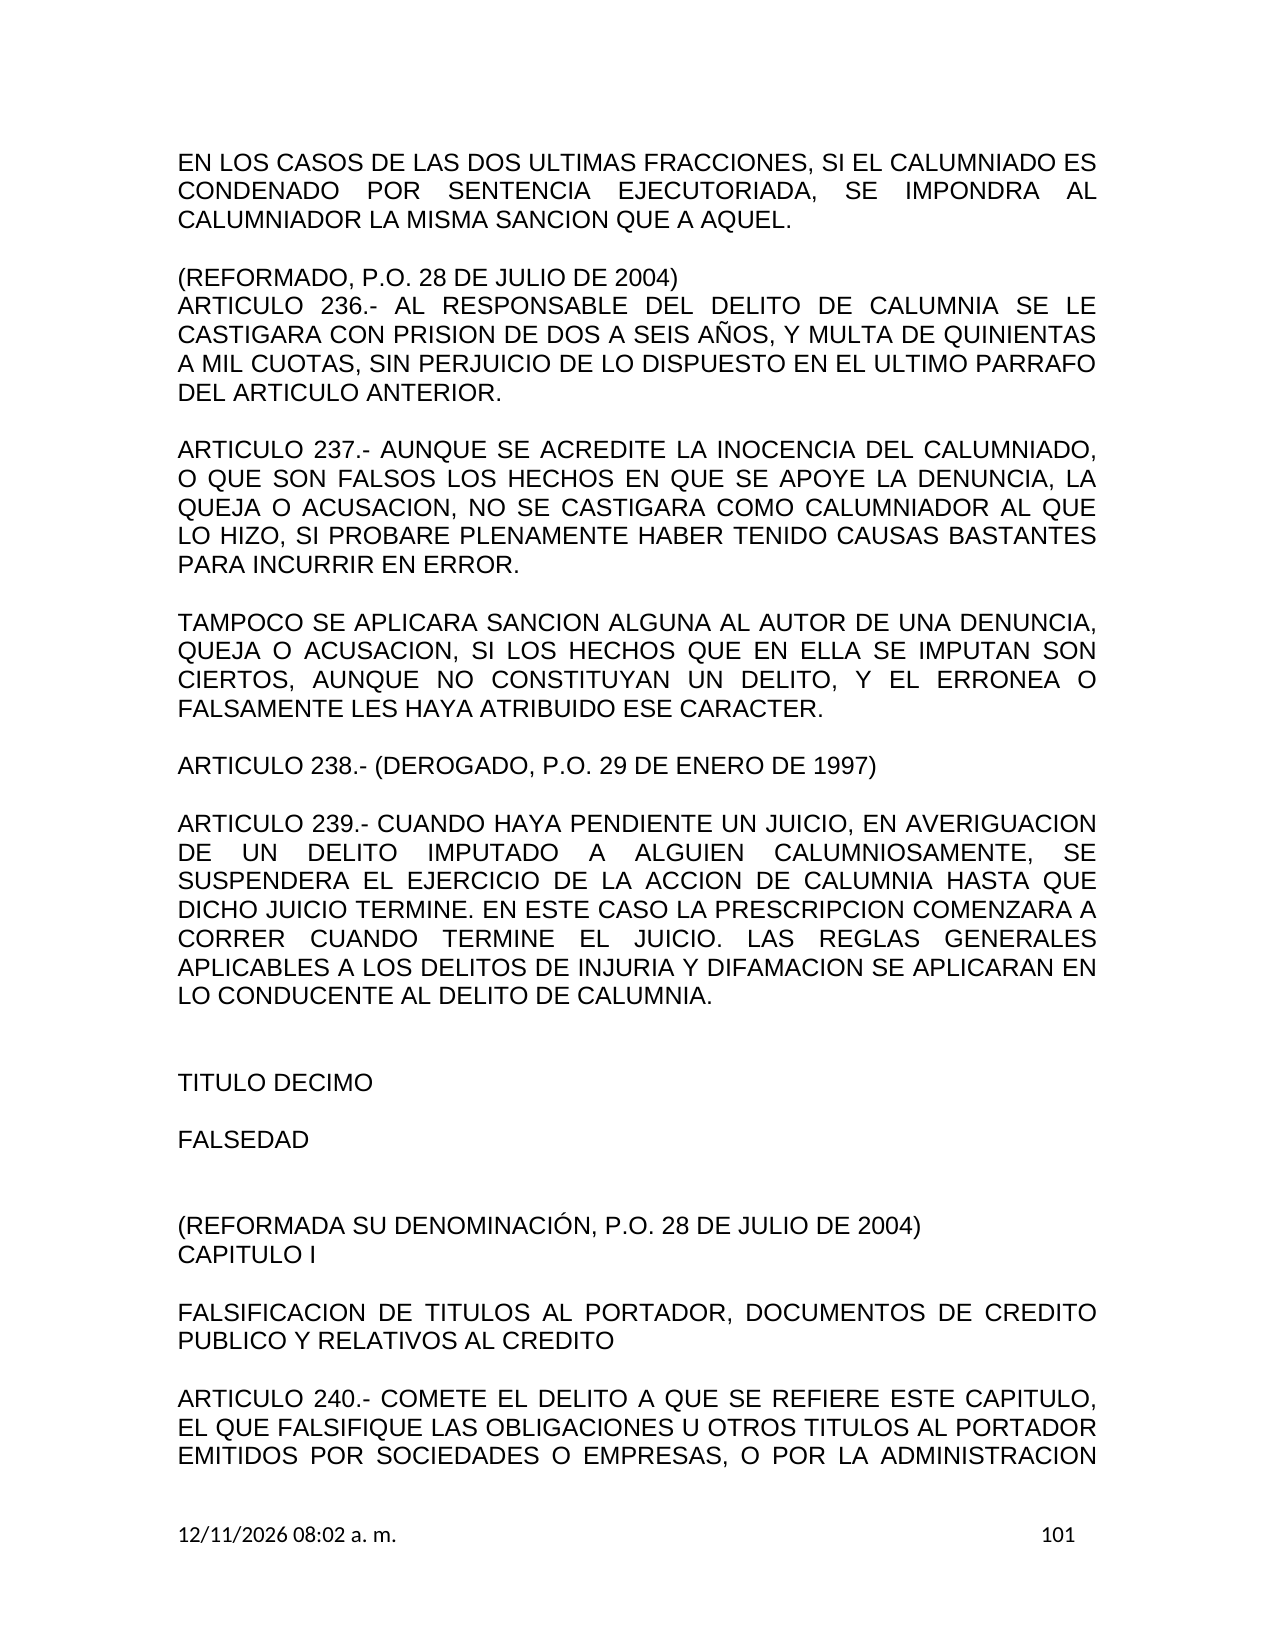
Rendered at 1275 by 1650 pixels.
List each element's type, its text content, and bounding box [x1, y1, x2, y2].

text (REFORMADA SU DENOMINACIÓN, P.O. 28 DE JULIO DE 2004) [177, 1211, 1098, 1240]
text ARTICULO 239.- CUANDO HAYA PENDIENTE UN JUICIO, EN AVERIGUACION DE UN DELITO IMPUTADO A ALGUIEN CALUMNIOSAMENTE, SE SUSPENDERA EL EJERCICIO DE LA ACCION DE CALUMNIA HASTA QUE DICHO JUICIO TERMINE. EN ESTE CASO LA PRESCRIPCION COMENZARA A CORRER CUANDO TERMINE EL JUICIO. LAS REGLAS GENERALES APLICABLES A LOS DELITOS DE INJURIA Y DIFAMACION SE APLICARAN EN LO CONDUCENTE AL DELITO DE CALUMNIA. [177, 809, 1098, 1010]
text ARTICULO 237.- AUNQUE SE ACREDITE LA INOCENCIA DEL CALUMNIADO, O QUE SON FALSOS LOS HECHOS EN QUE SE APOYE LA DENUNCIA, LA QUEJA O ACUSACION, NO SE CASTIGARA COMO CALUMNIADOR AL QUE LO HIZO, SI PROBARE PLENAMENTE HABER TENIDO CAUSAS BASTANTES PARA INCURRIR EN ERROR. [177, 435, 1098, 579]
text ARTICULO 238.- (DEROGADO, P.O. 29 DE ENERO DE 1997) [177, 751, 1098, 780]
text FALSIFICACION DE TITULOS AL PORTADOR, DOCUMENTOS DE CREDITO PUBLICO Y RELATIVOS AL CREDITO [177, 1298, 1098, 1355]
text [177, 1384, 1098, 1470]
text FALSEDAD [177, 1125, 1098, 1154]
text ARTICULO 236.- AL RESPONSABLE DEL DELITO DE CALUMNIA SE LE CASTIGARA CON PRISION DE DOS A SEIS AÑOS, Y MULTA DE QUINIENTAS A MIL CUOTAS, SIN PERJUICIO DE LO DISPUESTO EN EL ULTIMO PARRAFO DEL ARTICULO ANTERIOR. [177, 291, 1098, 406]
text (REFORMADO, P.O. 28 DE JULIO DE 2004) [177, 263, 1098, 291]
text TAMPOCO SE APLICARA SANCION ALGUNA AL AUTOR DE UNA DENUNCIA, QUEJA O ACUSACION, SI LOS HECHOS QUE EN ELLA SE IMPUTAN SON CIERTOS, AUNQUE NO CONSTITUYAN UN DELITO, Y EL ERRONEA O FALSAMENTE LES HAYA ATRIBUIDO ESE CARACTER. [177, 608, 1098, 723]
text CAPITULO I [177, 1240, 1098, 1269]
text TITULO DECIMO [177, 1068, 1098, 1096]
text EN LOS CASOS DE LAS DOS ULTIMAS FRACCIONES, SI EL CALUMNIADO ES CONDENADO POR SENTENCIA EJECUTORIADA, SE IMPONDRA AL CALUMNIADOR LA MISMA SANCION QUE A AQUEL. [177, 148, 1098, 234]
